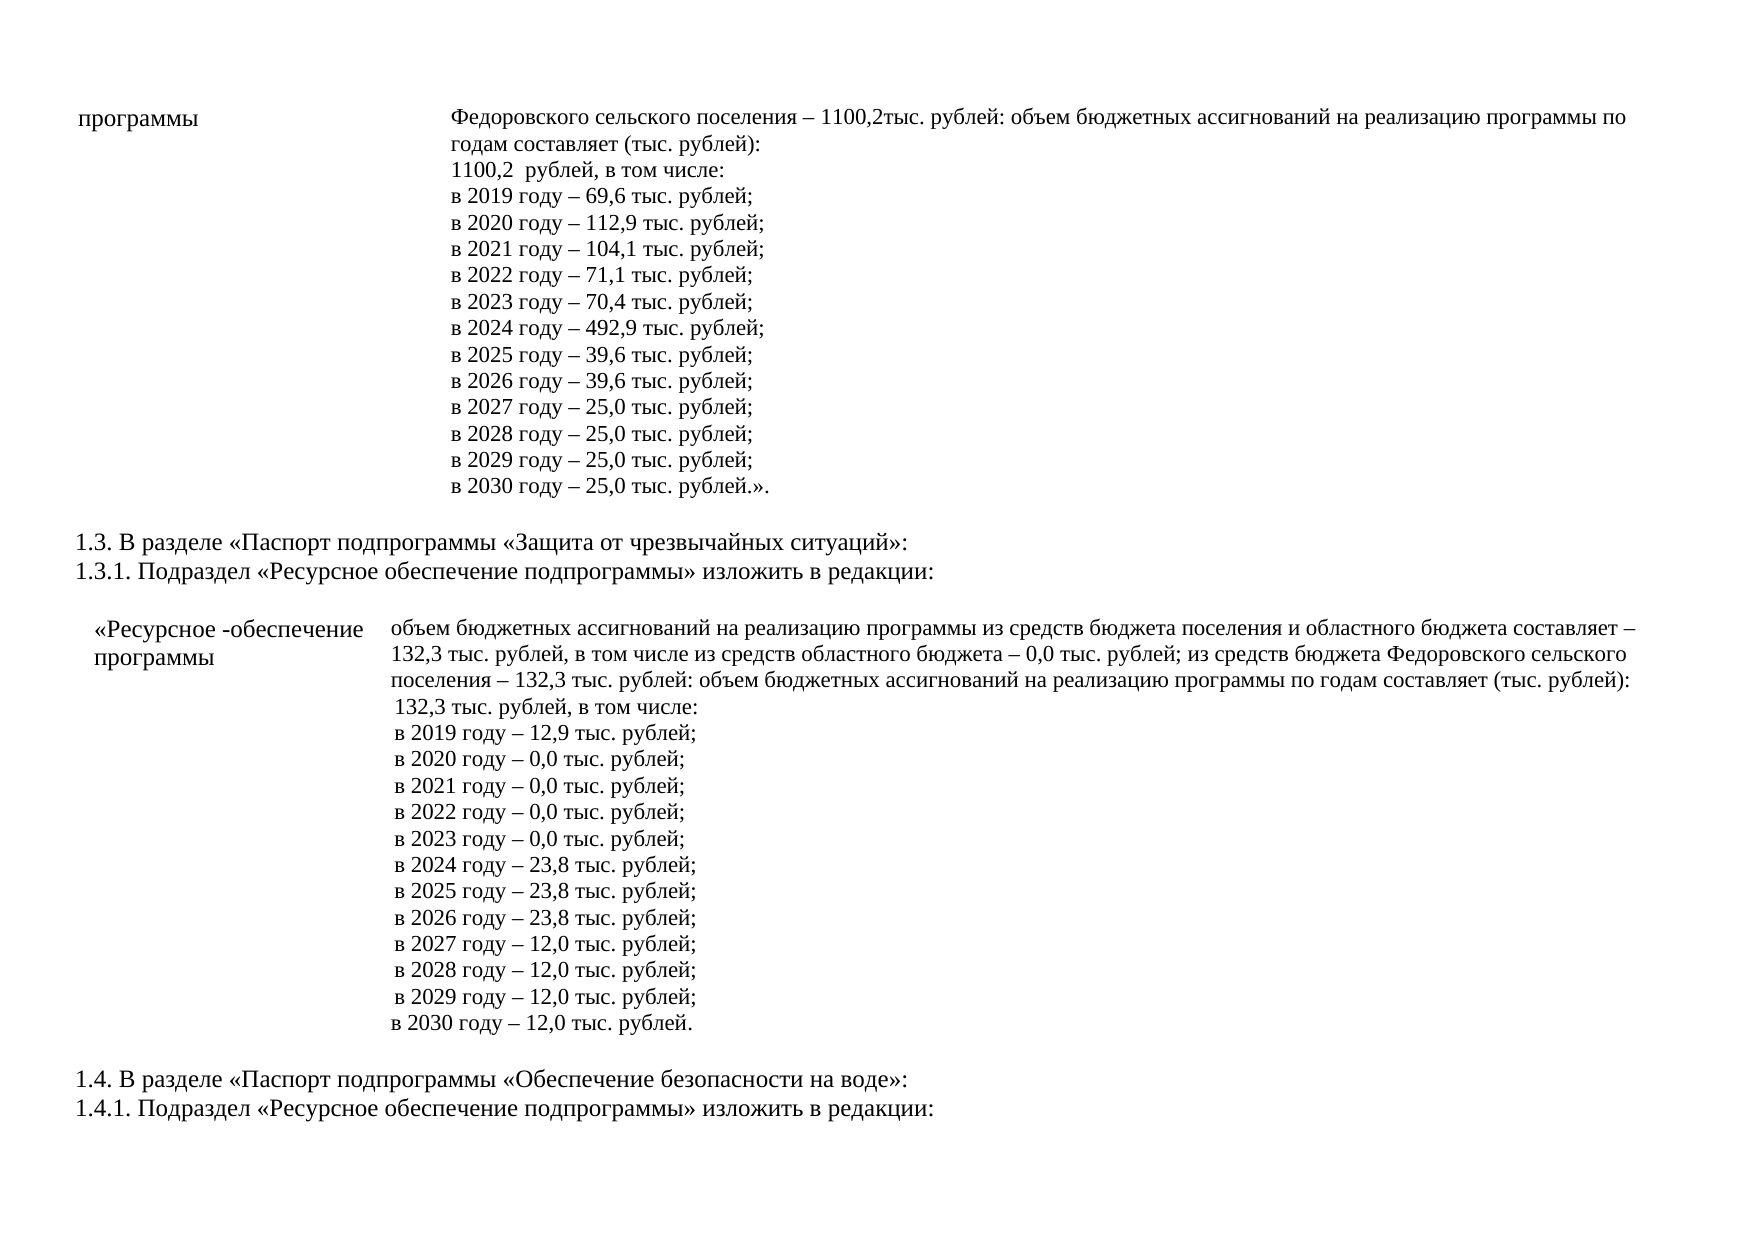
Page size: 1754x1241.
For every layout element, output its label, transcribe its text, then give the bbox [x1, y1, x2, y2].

text 1.3.1. Подраздел «Ресурсное обеспечение подпрограммы» изложить в редакции: [75, 556, 1679, 585]
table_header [75, 104, 448, 527]
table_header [448, 104, 1679, 527]
table_header объем бюджетных ассигнований на реализацию программы из средств бюджета поселения и областного бюджета составляет – 132,3 тыс. рублей, в том числе из средств областного бюджета – 0,0 тыс. рублей; из средств бюджета Федоровского сельского поселения – 132,3 тыс. рублей: объем бюджетных ассигнований на реализацию программы по годам составляет (тыс. рублей): 132,3 тыс. рублей, в том числе: в 2019 году – 12,9 тыс. рублей; в 2020 году – 0,0 тыс. рублей; в 2021 году – 0,0 тыс. рублей; в 2022 году – 0,0 тыс. рублей; в 2023 году – 0,0 тыс. рублей; в 2024 году – 23,8 тыс. рублей; в 2025 году – 23,8 тыс. рублей; в 2026 году – 23,8 тыс. рублей; в 2027 году – 12,0 тыс. рублей; в 2028 году – 12,0 тыс. рублей; в 2029 году – 12,0 тыс. рублей; в 2030 году – 12,0 тыс. рублей. [388, 585, 1663, 1035]
text 1.4. В разделе «Паспорт подпрограммы «Обеспечение безопасности на воде»: [75, 1064, 1679, 1093]
text 1.4.1. Подраздел «Ресурсное обеспечение подпрограммы» изложить в редакции: [75, 1093, 1679, 1122]
text 1.3. В разделе «Паспорт подпрограммы «Защита от чрезвычайных ситуаций»: [75, 527, 1679, 556]
table_header «Ресурсное -обеспечение программы [91, 585, 388, 1035]
